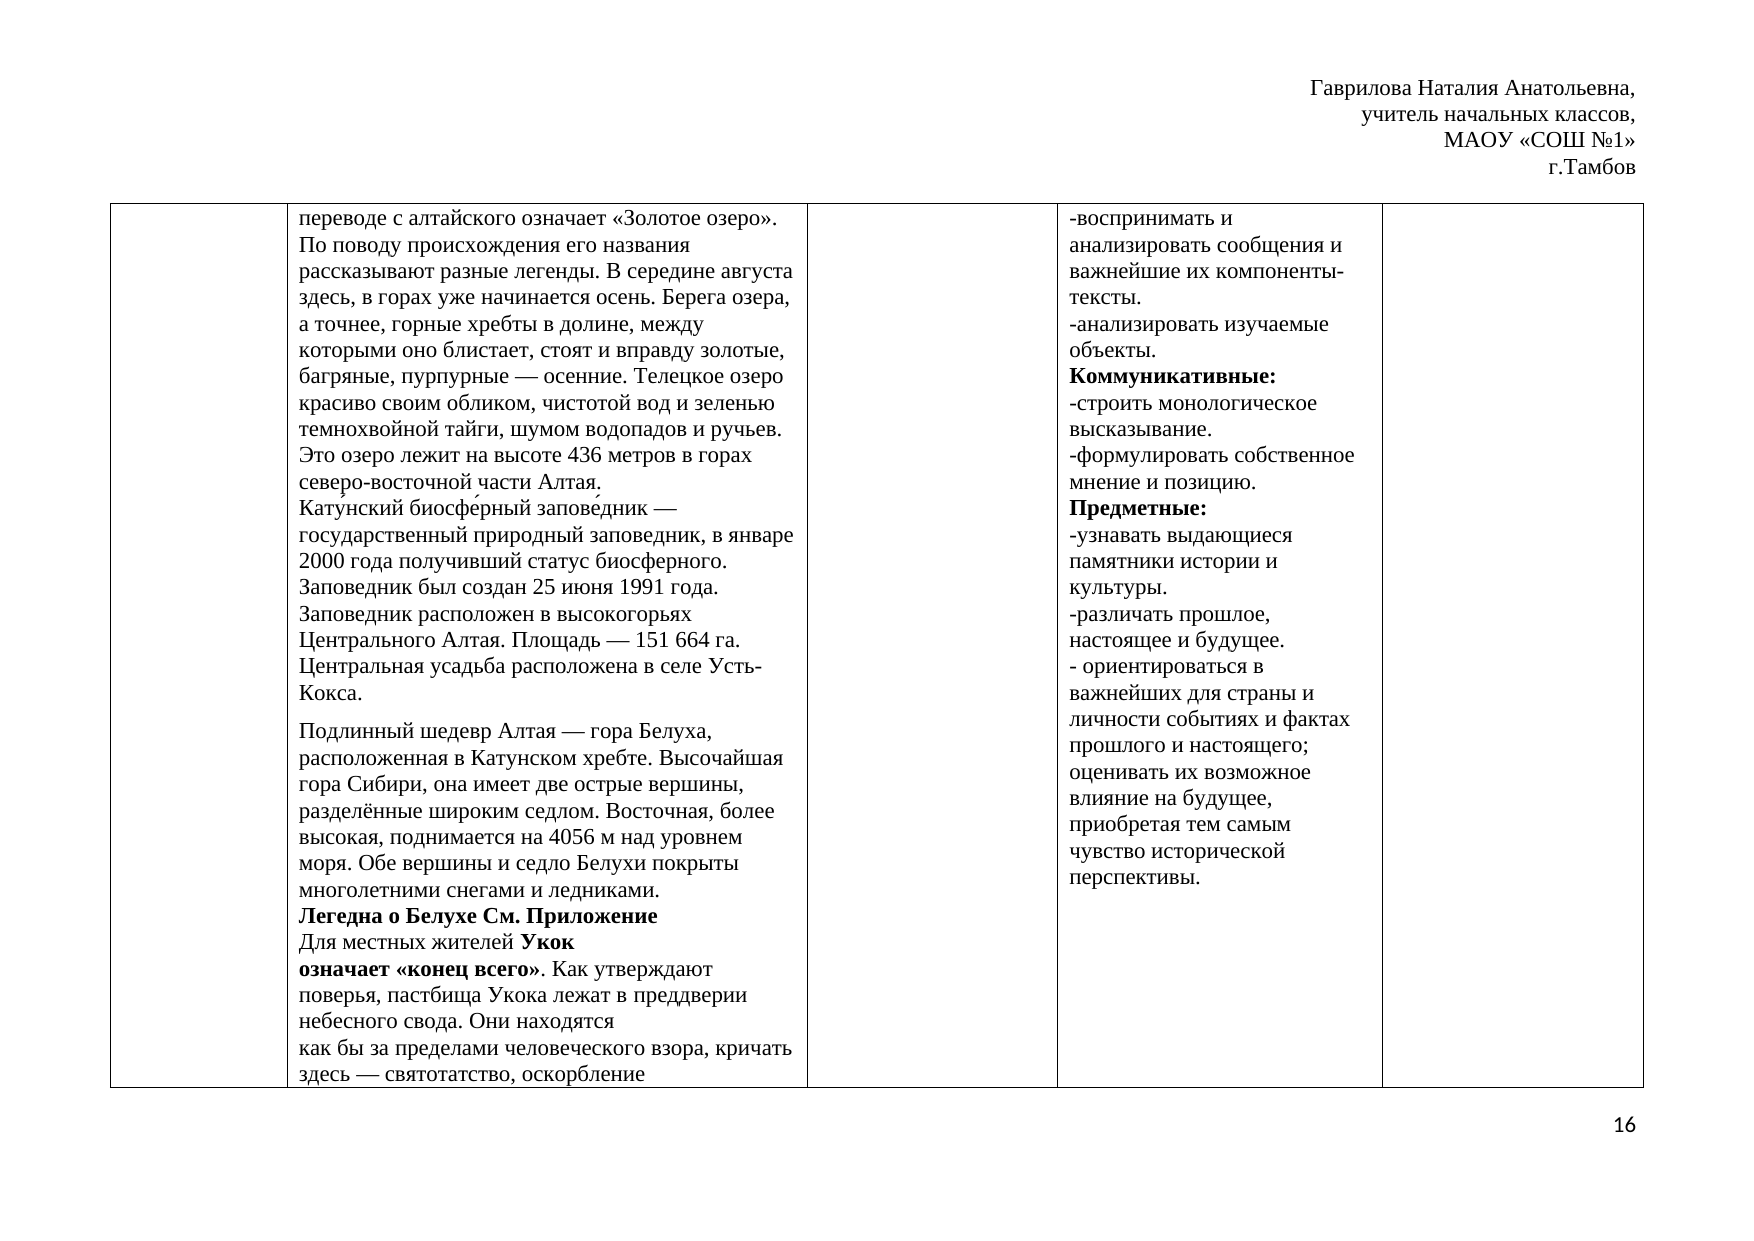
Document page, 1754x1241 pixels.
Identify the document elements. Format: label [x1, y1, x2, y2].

table_cell [111, 204, 287, 1087]
table_cell [288, 204, 807, 1087]
table_cell [1383, 204, 1643, 1087]
table_cell [808, 204, 1057, 1087]
table_cell [1058, 204, 1382, 1087]
